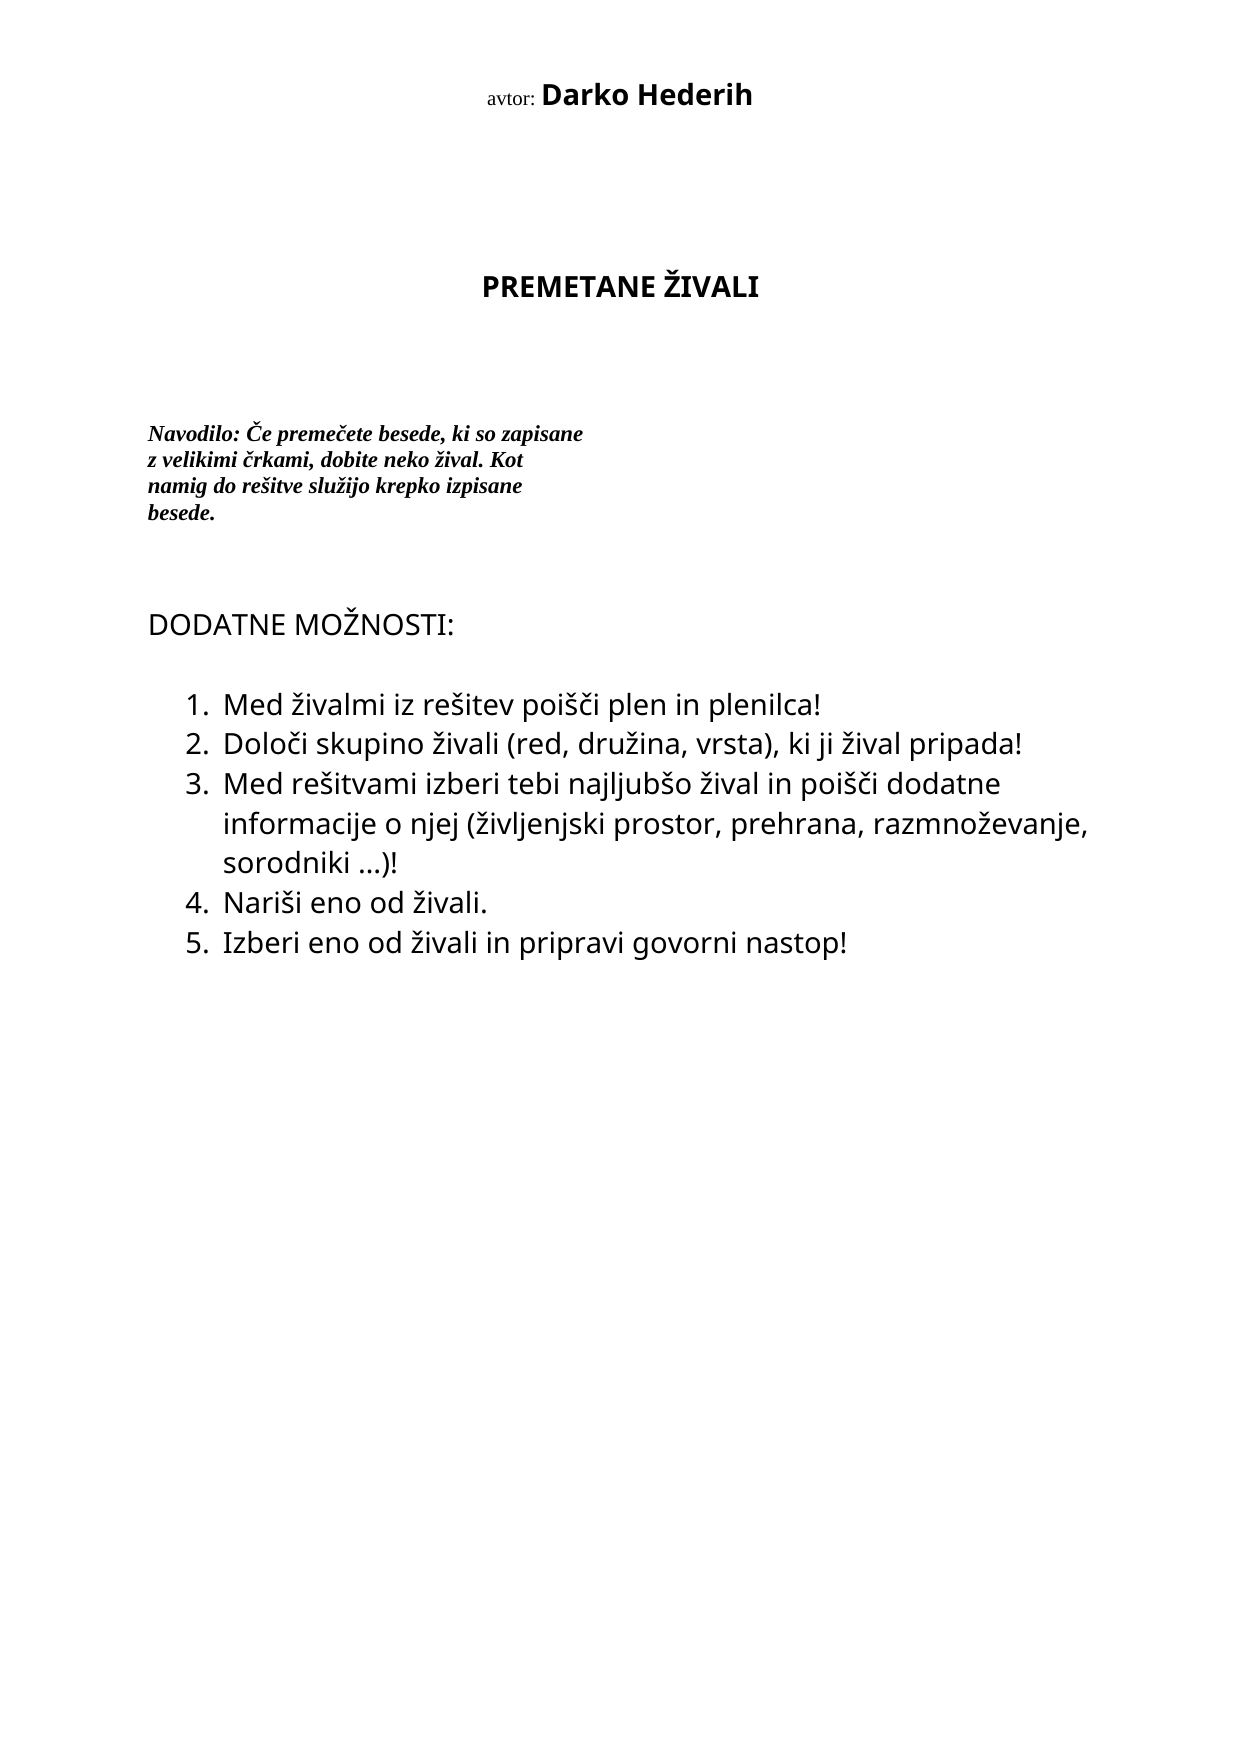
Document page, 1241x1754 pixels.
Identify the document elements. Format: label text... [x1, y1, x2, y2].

list Izberi eno od živali in pripravi govorni nastop! [185, 922, 1093, 962]
text DODATNE MOŽNOSTI: [148, 604, 1093, 644]
text PREMETANE ŽIVALI [148, 267, 1093, 306]
list Nariši eno od živali. [185, 882, 1093, 922]
list Določi skupino živali (red, družina, vrsta), ki ji žival pripada! [185, 724, 1093, 763]
list Med rešitvami izberi tebi najljubšo žival in poišči dodatne informacije o njej (življenjski prostor, prehrana, razmnoževanje, sorodniki …)! [185, 763, 1093, 882]
list Med živalmi iz rešitev poišči plen in plenilca! [185, 684, 1093, 724]
text Navodilo: Če premečete besede, ki so zapisane z velikimi črkami, dobite neko žival. Kot namig do rešitve služijo krepko izpisane besede. [148, 420, 590, 525]
